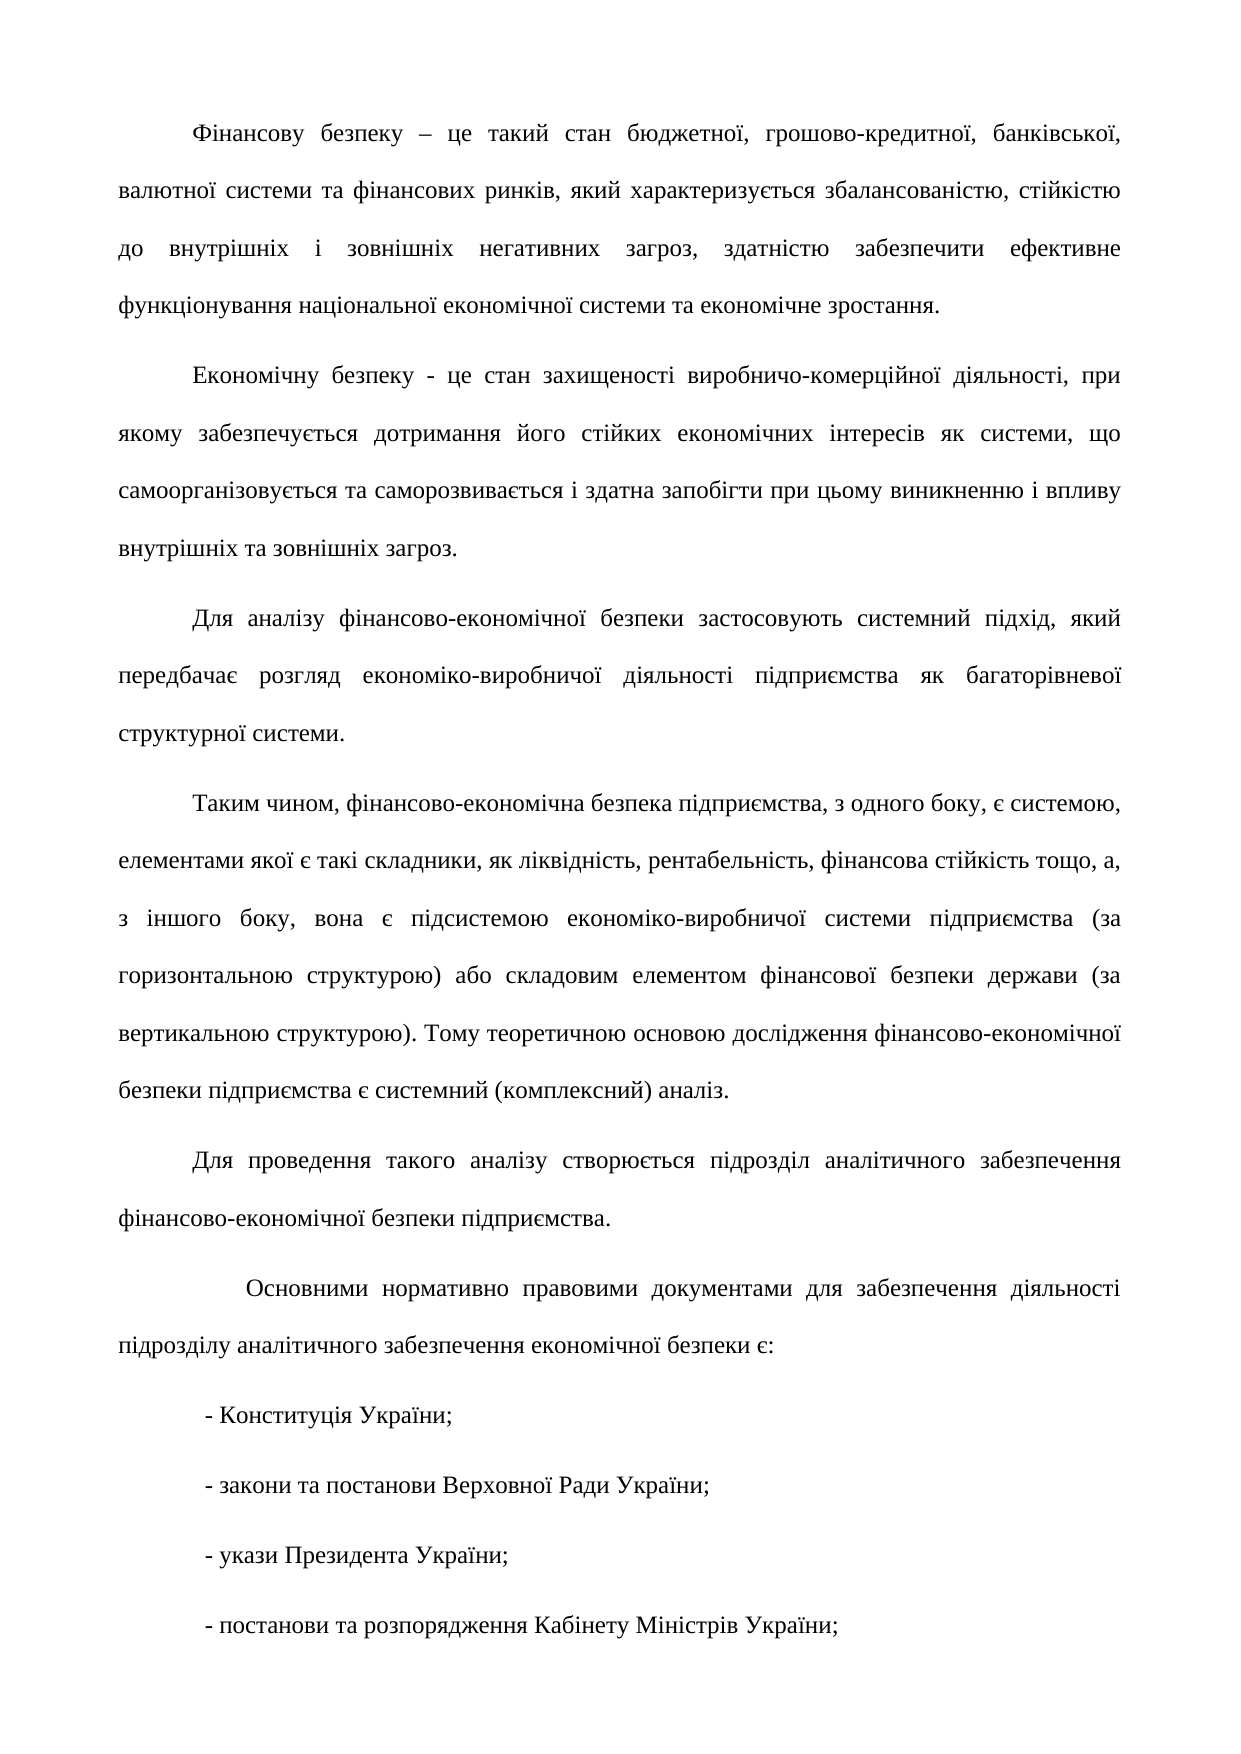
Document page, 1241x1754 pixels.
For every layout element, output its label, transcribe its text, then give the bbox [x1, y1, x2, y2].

text Основними нормативно правовими документами для забезпечення діяльності підрозділу аналітичного забезпечення економічної безпеки є: [118, 1273, 1122, 1359]
text - закони та постанови Верховної Ради України; [118, 1471, 1122, 1499]
text - укази Президента України; [118, 1541, 1122, 1569]
text - постанови та розпорядження Кабінету Міністрів України; [118, 1611, 1122, 1639]
text Економічну безпеку - це стан захищеності виробничо-комерційної діяльності, при якому забезпечується дотримання його стійких економічних інтересів як системи, що самоорганізовується та саморозвивається і здатна запобігти при цьому виникненню і впливу внутрішніх та зовнішніх загроз. [118, 361, 1122, 562]
text - Конституція України; [118, 1401, 1122, 1429]
text Фінансову безпеку – це такий стан бюджетної, грошово-кредитної, банківської, валютної системи та фінансових ринків, який характеризується збалансованістю, стійкістю до внутрішніх і зовнішніх негативних загроз, здатністю забезпечити ефективне функціонування національної економічної системи та економічне зростання. [118, 118, 1122, 319]
text Для аналізу фінансово-економічної безпеки застосовують системний підхід, який передбачає розгляд економіко-виробничої діяльності підприємства як багаторівневої структурної системи. [118, 603, 1122, 747]
text Для проведення такого аналізу створюється підрозділ аналітичного забезпечення фінансово-економічної безпеки підприємства. [118, 1146, 1122, 1232]
text Таким чином, фінансово-економічна безпека підприємства, з одного боку, є системою, елементами якої є такі складники, як ліквідність, рентабельність, фінансова стійкість тощо, а, з іншого боку, вона є підсистемою економіко-виробничої системи підприємства (за горизонтальною структурою) або складовим елементом фінансової безпеки держави (за вертикальною структурою). Тому теоретичною основою дослідження фінансово-економічної безпеки підприємства є системний (комплексний) аналіз. [118, 788, 1122, 1104]
